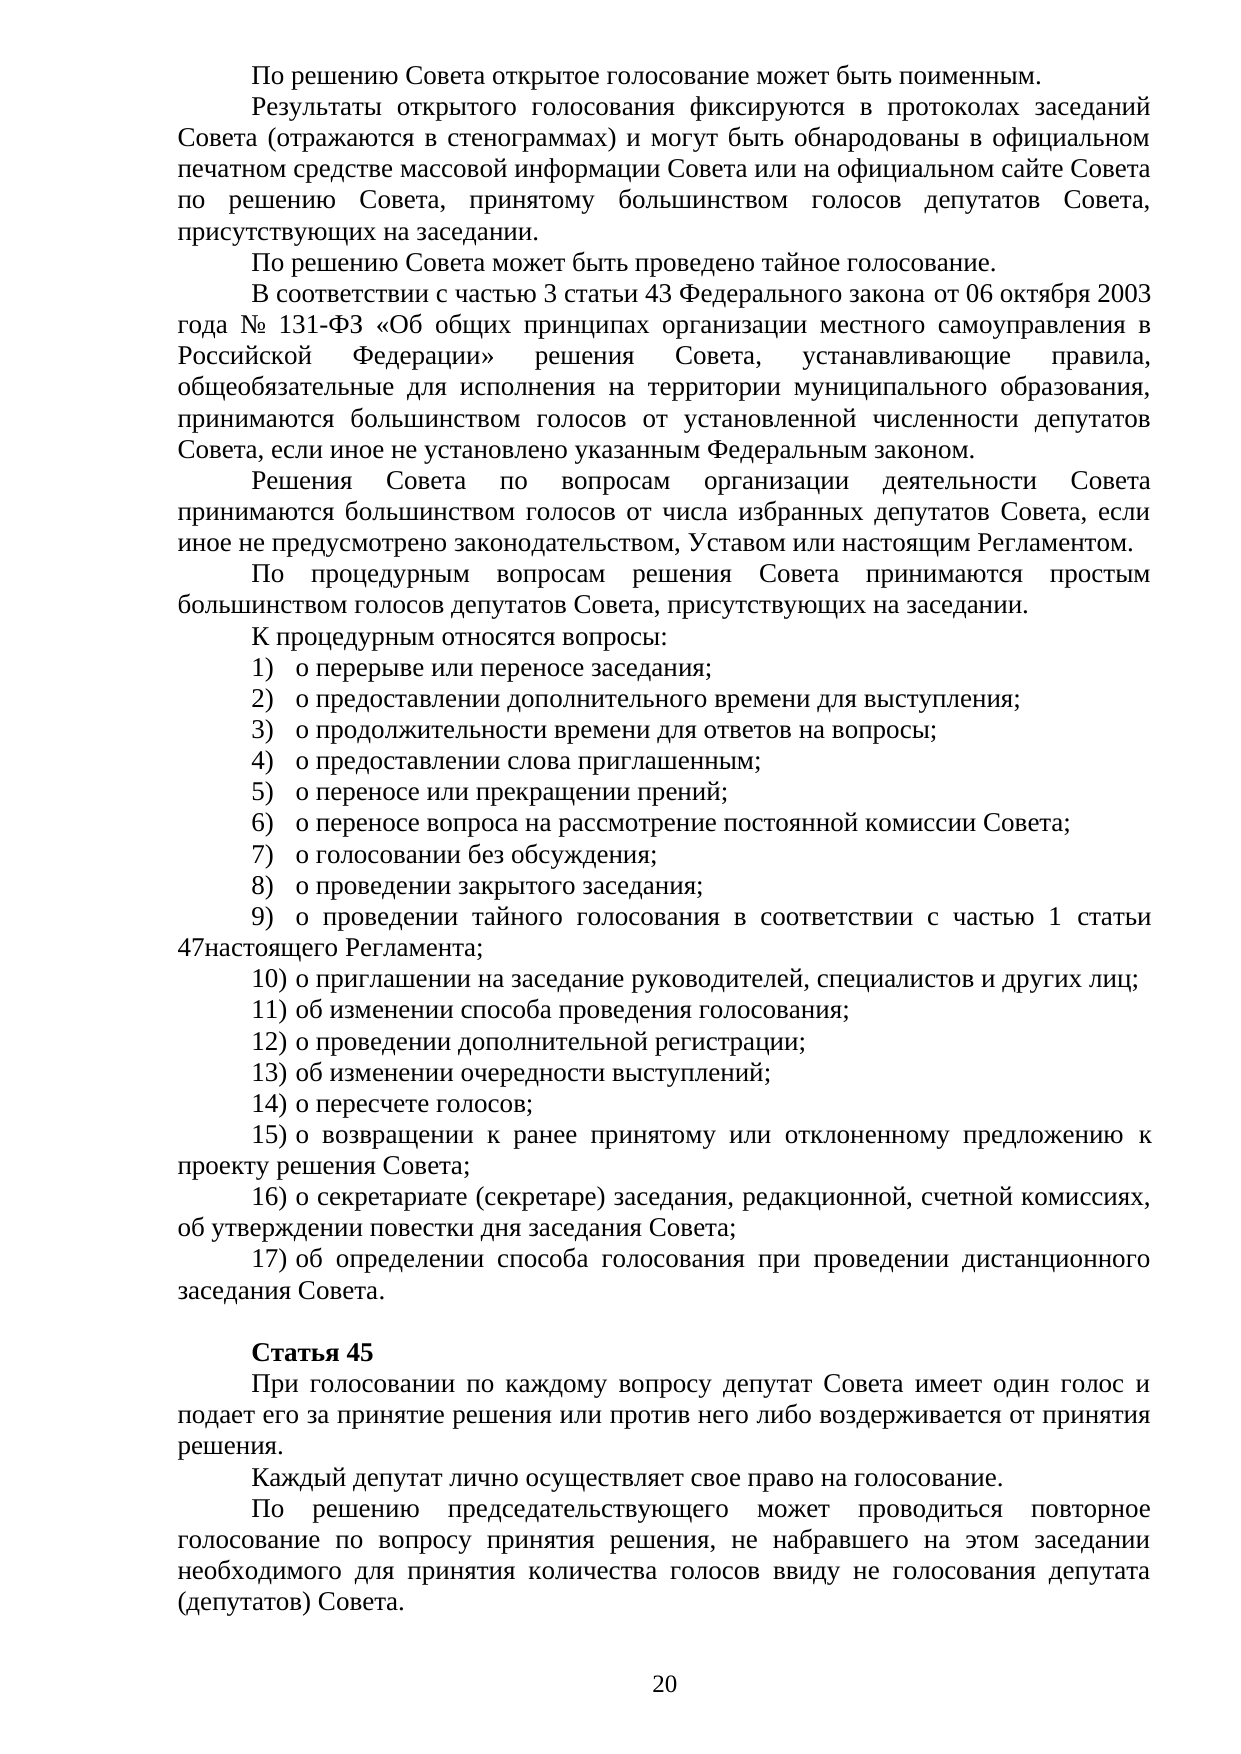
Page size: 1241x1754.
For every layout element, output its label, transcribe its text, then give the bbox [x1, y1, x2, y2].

list об изменении способа проведения голосования; [177, 993, 1152, 1024]
text По решению председательствующего может проводиться повторное голосование по вопросу принятия решения, не набравшего на этом заседании необходимого для принятия количества голосов ввиду не голосования депутата (депутатов) Совета. [177, 1492, 1152, 1616]
text Статья 45 [177, 1336, 1152, 1367]
list о проведении дополнительной регистрации; [177, 1024, 1152, 1056]
list о перерыве или переносе заседания; [177, 651, 1152, 682]
list о проведении тайного голосования в соответствии с частью 1 статьи 47настоящего Регламента; [177, 900, 1152, 962]
list о приглашении на заседание руководителей, специалистов и других лиц; [177, 962, 1152, 993]
list о проведении закрытого заседания; [177, 869, 1152, 900]
text Результаты открытого голосования фиксируются в протоколах заседаний Совета (отражаются в стенограммах) и могут быть обнародованы в официальном печатном средстве массовой информации Совета или на официальном сайте Совета по решению Совета, принятому большинством голосов депутатов Совета, присутствующих на заседании. [177, 90, 1152, 246]
text К процедурным относятся вопросы: [177, 620, 1152, 651]
text По решению Совета открытое голосование может быть поименным. [177, 59, 1152, 90]
text Решения Совета по вопросам организации деятельности Совета принимаются большинством голосов от числа избранных депутатов Совета, если иное не предусмотрено законодательством, Уставом или настоящим Регламентом. [177, 464, 1152, 557]
text В соответствии с частью 3 статьи 43 Федерального закона от 06 октября 2003 года № 131-ФЗ «Об общих принципах организации местного самоуправления в Российской Федерации» решения Совета, устанавливающие правила, общеобязательные для исполнения на территории муниципального образования, принимаются большинством голосов от установленной численности депутатов Совета, если иное не установлено указанным Федеральным законом. [177, 277, 1152, 464]
list о пересчете голосов; [177, 1087, 1152, 1118]
text По процедурным вопросам решения Совета принимаются простым большинством голосов депутатов Совета, присутствующих на заседании. [177, 557, 1152, 620]
list об изменении очередности выступлений; [177, 1056, 1152, 1087]
list о продолжительности времени для ответов на вопросы; [177, 713, 1152, 744]
list о голосовании без обсуждения; [177, 838, 1152, 869]
text При голосовании по каждому вопросу депутат Совета имеет один голос и подает его за принятие решения или против него либо воздерживается от принятия решения. [177, 1367, 1152, 1461]
list о секретариате (секретаре) заседания, редакционной, счетной комиссиях, об утверждении повестки дня заседания Совета; [177, 1180, 1152, 1243]
list о возвращении к ранее принятому или отклоненному предложению к проекту решения Совета; [177, 1118, 1152, 1180]
list об определении способа голосования при проведении дистанционного заседания Совета. [177, 1243, 1152, 1305]
list о предоставлении слова приглашенным; [177, 744, 1152, 775]
text Каждый депутат лично осуществляет свое право на голосование. [177, 1461, 1152, 1492]
list о предоставлении дополнительного времени для выступления; [177, 682, 1152, 713]
text По решению Совета может быть проведено тайное голосование. [177, 246, 1152, 277]
list о переносе вопроса на рассмотрение постоянной комиссии Совета; [177, 807, 1152, 838]
list о переносе или прекращении прений; [177, 775, 1152, 807]
